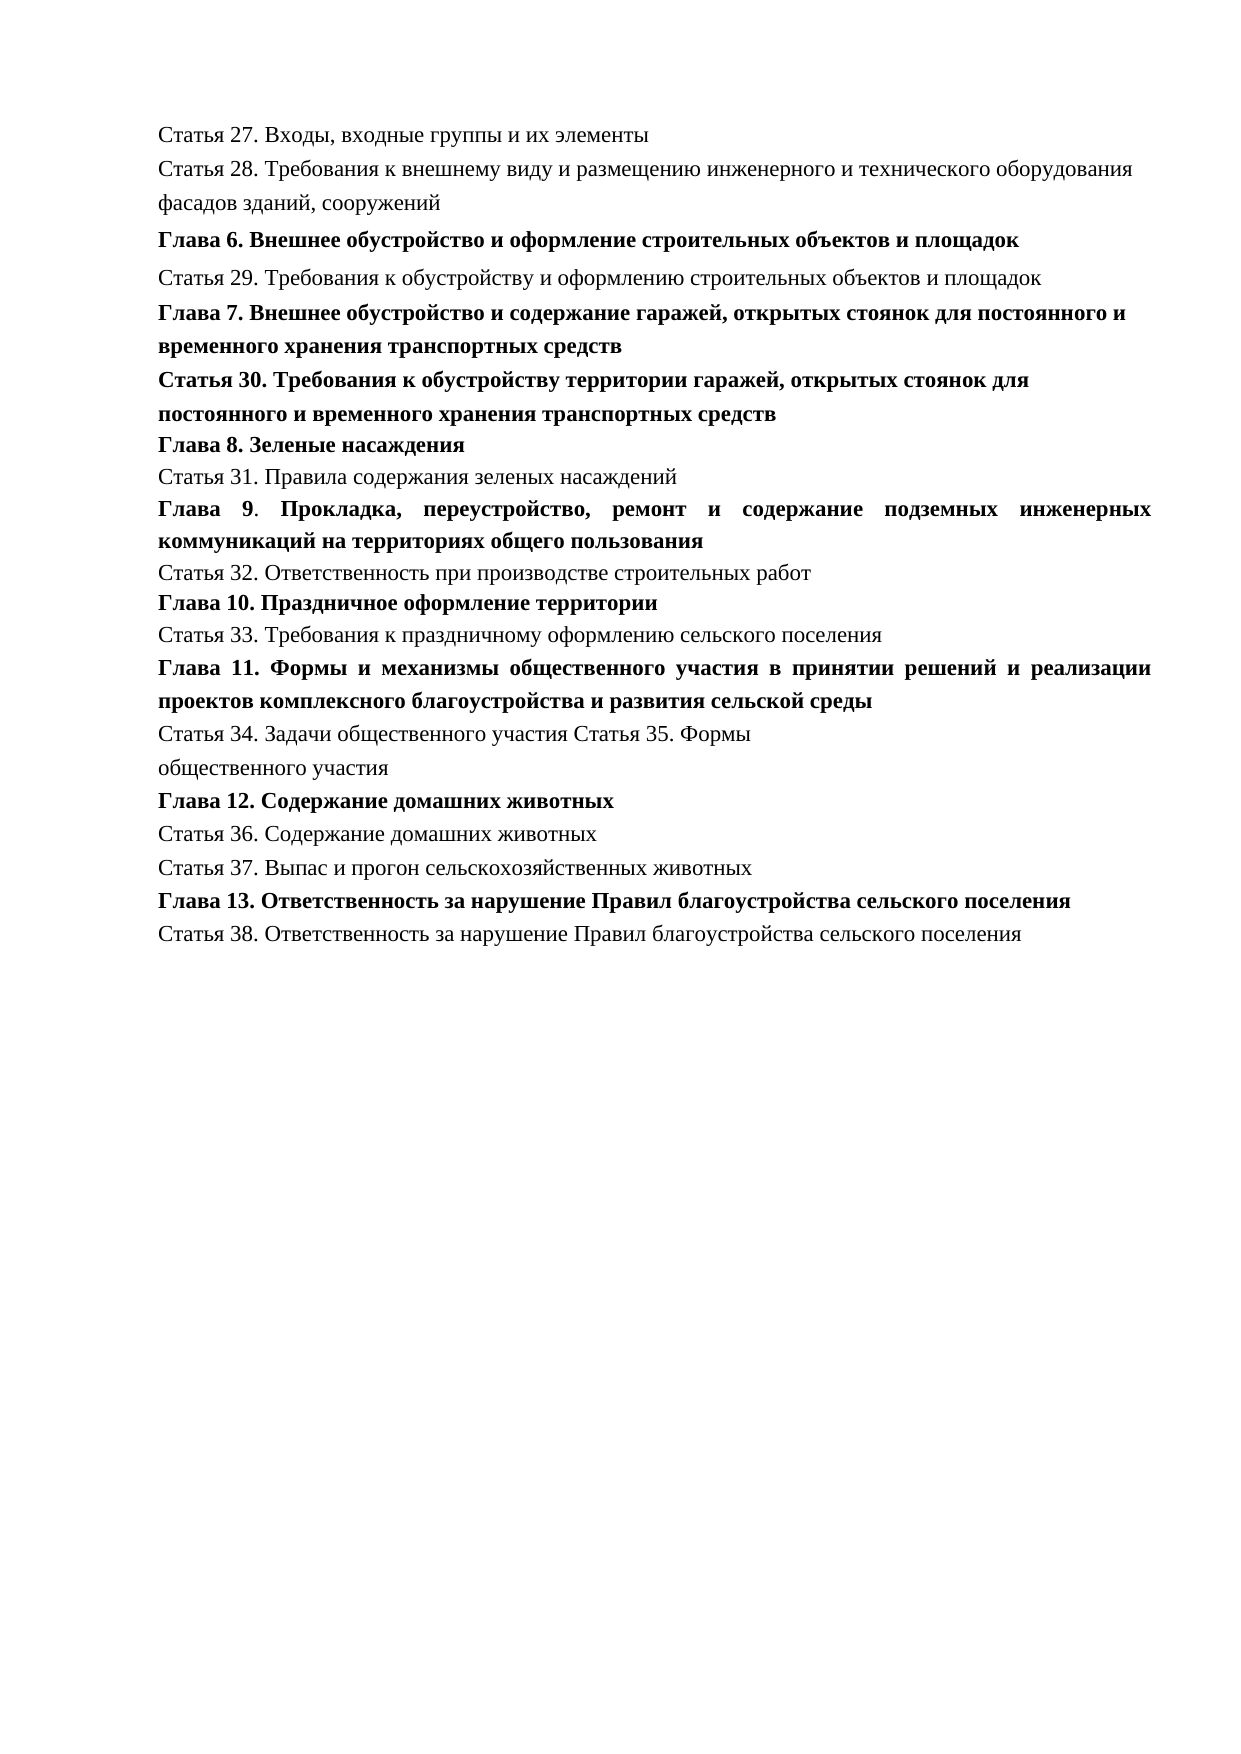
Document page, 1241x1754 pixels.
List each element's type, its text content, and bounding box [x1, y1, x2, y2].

text Глава 8. Зеленые насаждения [158, 429, 1152, 459]
text Статья 36. Содержание домашних животных [158, 815, 757, 848]
text Статья 34. Задачи общественного участия Статья 35. Формы общественного участия [158, 715, 757, 782]
text Статья 38. Ответственность за нарушение Правил благоустройства сельского поселения [158, 915, 1152, 948]
text Статья 28. Требования к внешнему виду и размещению инженерного и технического оборудования фасадов зданий, сооружений [158, 149, 1152, 217]
text Статья 37. Выпас и прогон сельскохозяйственных животных [158, 848, 1162, 882]
text Статья 30. Требования к обустройству территории гаражей, открытых стоянок для постоянного и временного хранения транспортных средств [777, 361, 1152, 429]
text Глава 6. Внешнее обустройство и оформление строительных объектов и площадок [158, 217, 1152, 255]
text Глава 7. Внешнее обустройство и содержание гаражей, открытых стоянок для постоянного и временного хранения транспортных средств [158, 293, 1152, 361]
text Глава 9. Прокладка, переустройство, ремонт и содержание подземных инженерных коммуникаций на территориях общего пользования [158, 491, 1152, 554]
text Статья 31. Правила содержания зеленых насаждений [158, 459, 1152, 491]
text Глава 11. Формы и механизмы общественного участия в принятии решений и реализации проектов комплексного благоустройства и развития сельской среды [158, 649, 1152, 715]
text Статья 32. Ответственность при производстве строительных работ [158, 554, 1152, 587]
text Глава 13. Ответственность за нарушение Правил благоустройства сельского поселения [158, 882, 1152, 915]
text Глава 10. Праздничное оформление территории [158, 587, 1152, 617]
text Статья 27. Входы, входные группы и их элементы [158, 117, 1152, 149]
text Статья 29. Требования к обустройству и оформлению строительных объектов и площадок [158, 255, 1152, 293]
text Статья 33. Требования к праздничному оформлению сельского поселения [158, 617, 1152, 649]
text Глава 12. Содержание домашних животных [158, 782, 757, 815]
